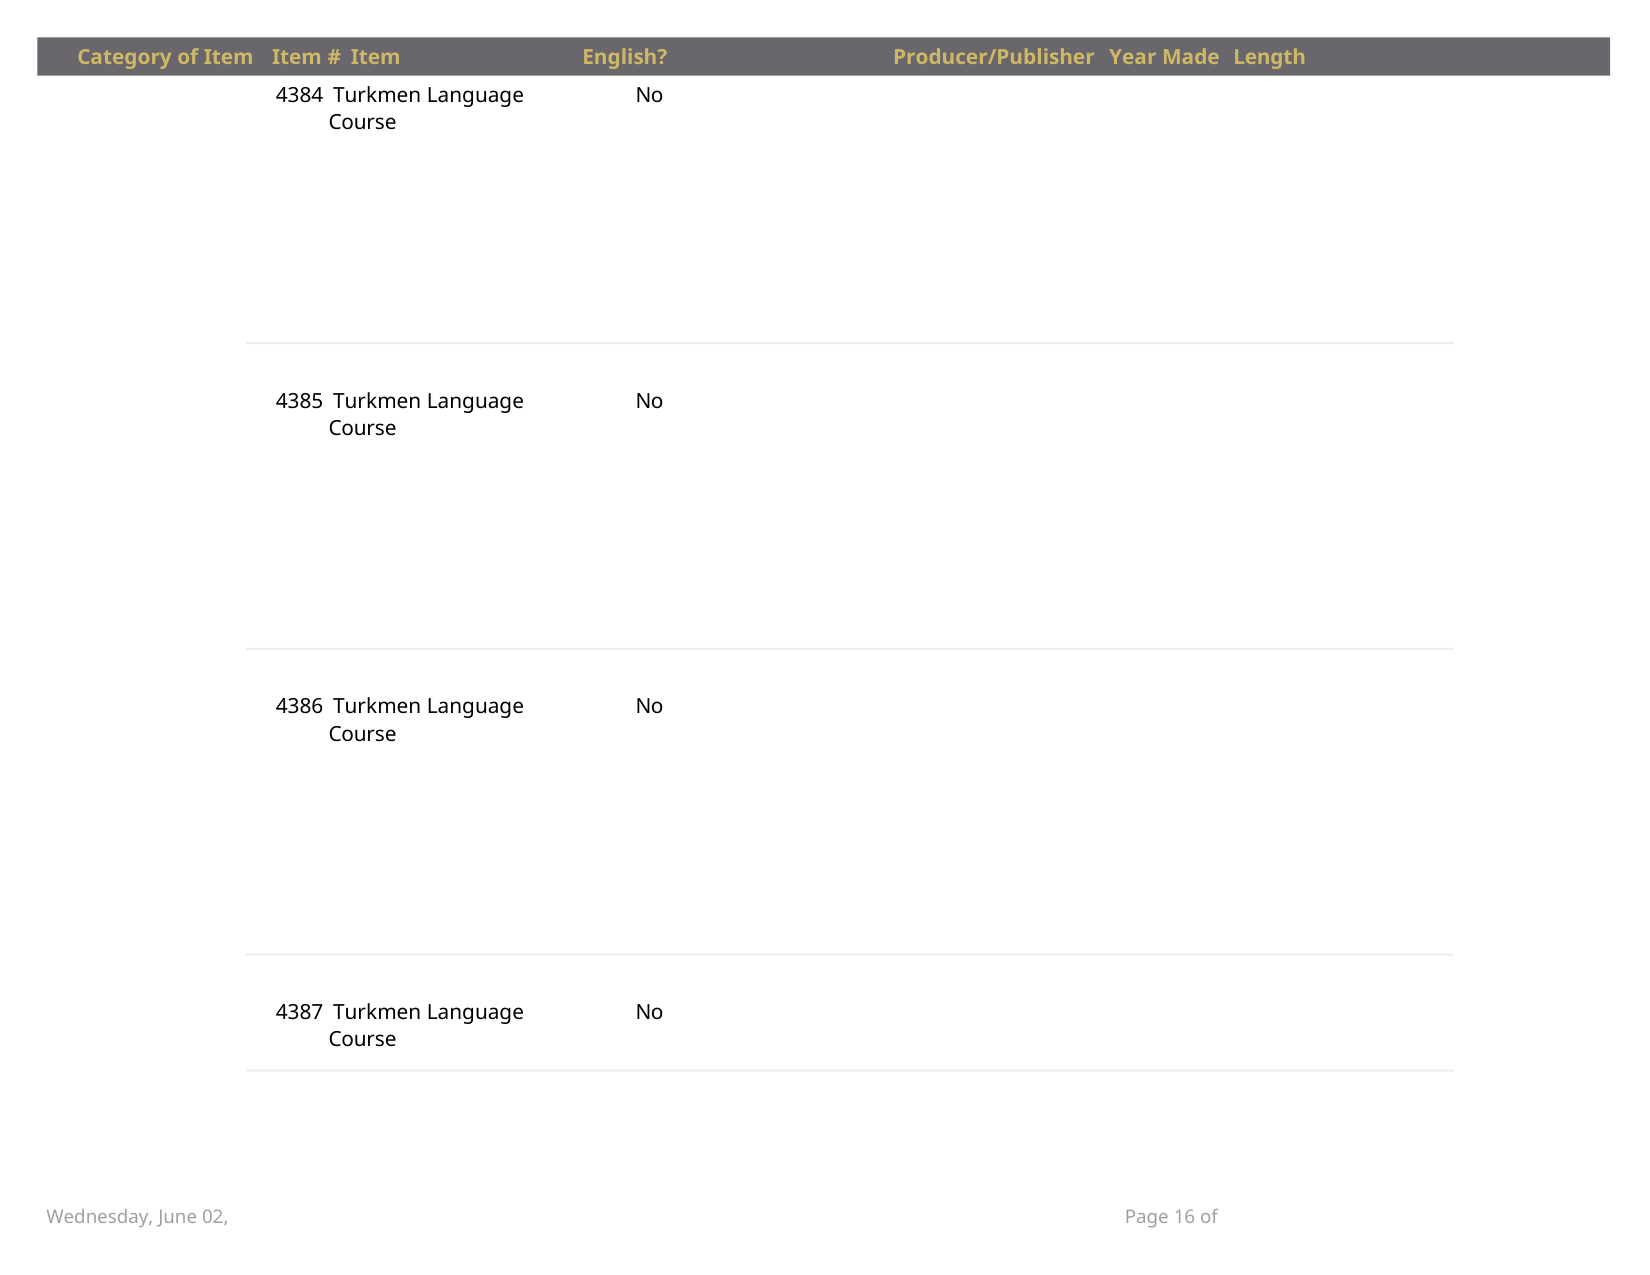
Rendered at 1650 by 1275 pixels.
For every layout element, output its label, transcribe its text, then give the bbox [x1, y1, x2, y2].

text 4384 Turkmen Language No Course [276, 80, 664, 136]
text 4385 Turkmen Language No Course [276, 386, 664, 442]
text 4387 Turkmen Language No Course [276, 997, 664, 1053]
text 4386 Turkmen Language No Course [276, 692, 664, 747]
